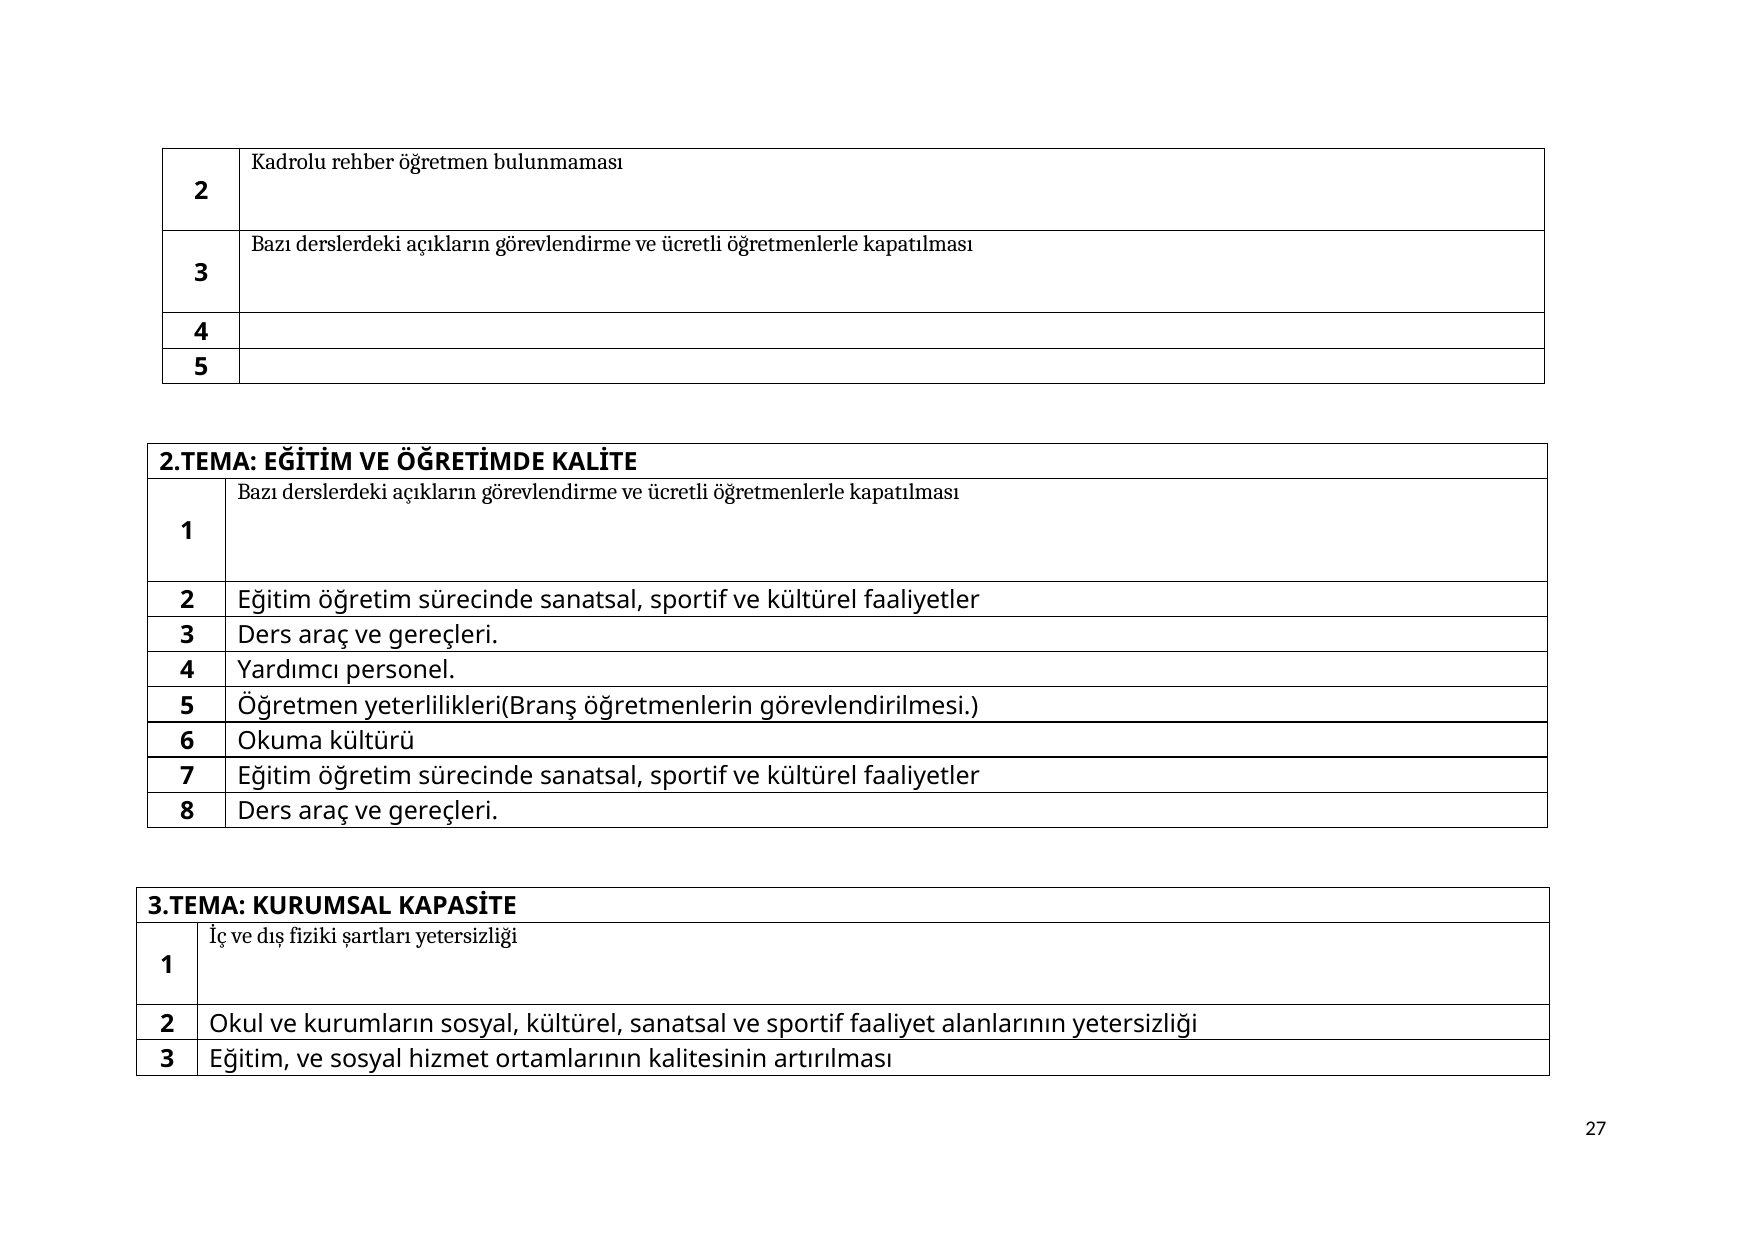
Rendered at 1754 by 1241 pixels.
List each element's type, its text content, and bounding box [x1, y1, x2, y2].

table_cell Okuma kültürü [226, 723, 1547, 756]
table_cell Okul ve kurumların sosyal, kültürel, sanatsal ve sportif faaliyet alanlarının yetersizliği [198, 1005, 1549, 1039]
table_cell [240, 313, 1544, 347]
table_cell Öğretmen yeterlilikleri(Branş öğretmenlerin görevlendirilmesi.) [226, 687, 1547, 721]
table_cell 2 [137, 1005, 197, 1039]
table_cell 6 [148, 723, 225, 756]
table_cell 1 [137, 923, 197, 1004]
table_cell 4 [163, 313, 239, 347]
table_cell Bazı derslerdeki açıkların görevlendirme ve ücretli öğretmenlerle kapatılması [226, 479, 1547, 581]
table_cell 5 [148, 687, 225, 721]
table_cell Ders araç ve gereçleri. [226, 617, 1547, 651]
table_cell Bazı derslerdeki açıkların görevlendirme ve ücretli öğretmenlerle kapatılması [240, 231, 1544, 312]
table_cell 1 [148, 479, 225, 581]
table_header 3.TEMA: KURUMSAL KAPASİTE [137, 888, 1549, 922]
table_cell 3 [137, 1040, 197, 1074]
table_cell Yardımcı personel. [226, 652, 1547, 686]
table_cell 3 [148, 617, 225, 651]
table_cell Eğitim öğretim sürecinde sanatsal, sportif ve kültürel faaliyetler [226, 758, 1547, 792]
table_cell Ders araç ve gereçleri. [226, 793, 1547, 827]
table_cell 4 [148, 652, 225, 686]
table_cell 5 [163, 349, 239, 382]
table_cell 2 [163, 149, 239, 230]
table_header 2.TEMA: EĞİTİM VE ÖĞRETİMDE KALİTE [148, 444, 1547, 478]
table_cell Eğitim öğretim sürecinde sanatsal, sportif ve kültürel faaliyetler [226, 582, 1547, 616]
table_cell [240, 349, 1544, 382]
table_cell Eğitim, ve sosyal hizmet ortamlarının kalitesinin artırılması [198, 1040, 1549, 1074]
table_cell 3 [163, 231, 239, 312]
table_cell 8 [148, 793, 225, 827]
table_cell 2 [148, 582, 225, 616]
table_cell 7 [148, 758, 225, 792]
table_cell Kadrolu rehber öğretmen bulunmaması [240, 149, 1544, 230]
table_cell İç ve dış fiziki şartları yetersizliği [198, 923, 1549, 1004]
